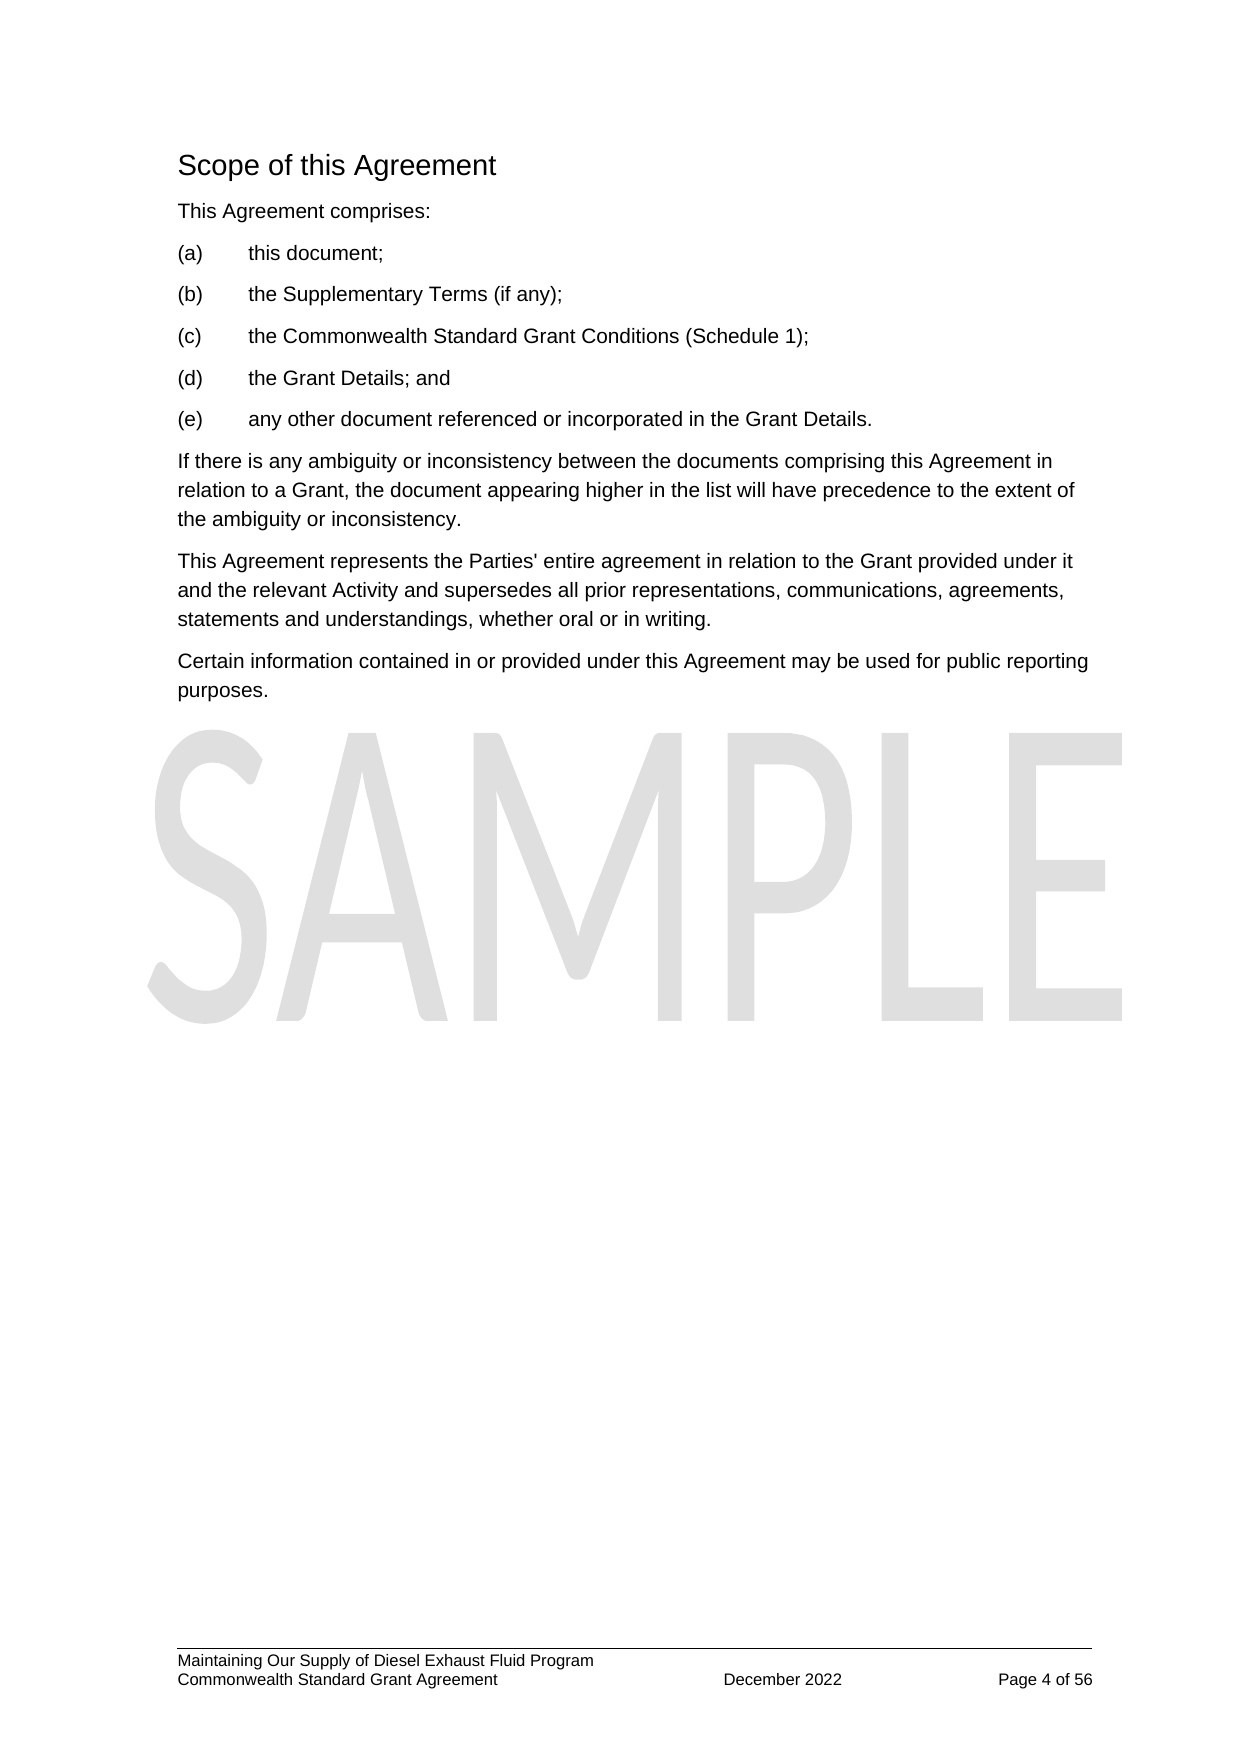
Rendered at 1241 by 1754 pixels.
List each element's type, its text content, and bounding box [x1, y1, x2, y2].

text This Agreement represents the Parties' entire agreement in relation to the Grant provided under it and the relevant Activity and supersedes all prior representations, communications, agreements, statements and understandings, whether oral or in writing. [177, 544, 1092, 631]
list this document; [177, 235, 1092, 264]
list any other document referenced or incorporated in the Grant Details. [177, 402, 1092, 431]
list the Grant Details; and [177, 360, 1092, 389]
subtitle Scope of this Agreement [177, 148, 1092, 181]
list the Supplementary Terms (if any); [177, 277, 1092, 306]
text Certain information contained in or provided under this Agreement may be used for public reporting purposes. [177, 644, 1092, 702]
list This Agreement comprises: [177, 194, 1092, 223]
text If there is any ambiguity or inconsistency between the documents comprising this Agreement in relation to a Grant, the document appearing higher in the list will have precedence to the extent of the ambiguity or inconsistency. [177, 444, 1092, 531]
list the Commonwealth Standard Grant Conditions (Schedule 1); [177, 319, 1092, 348]
